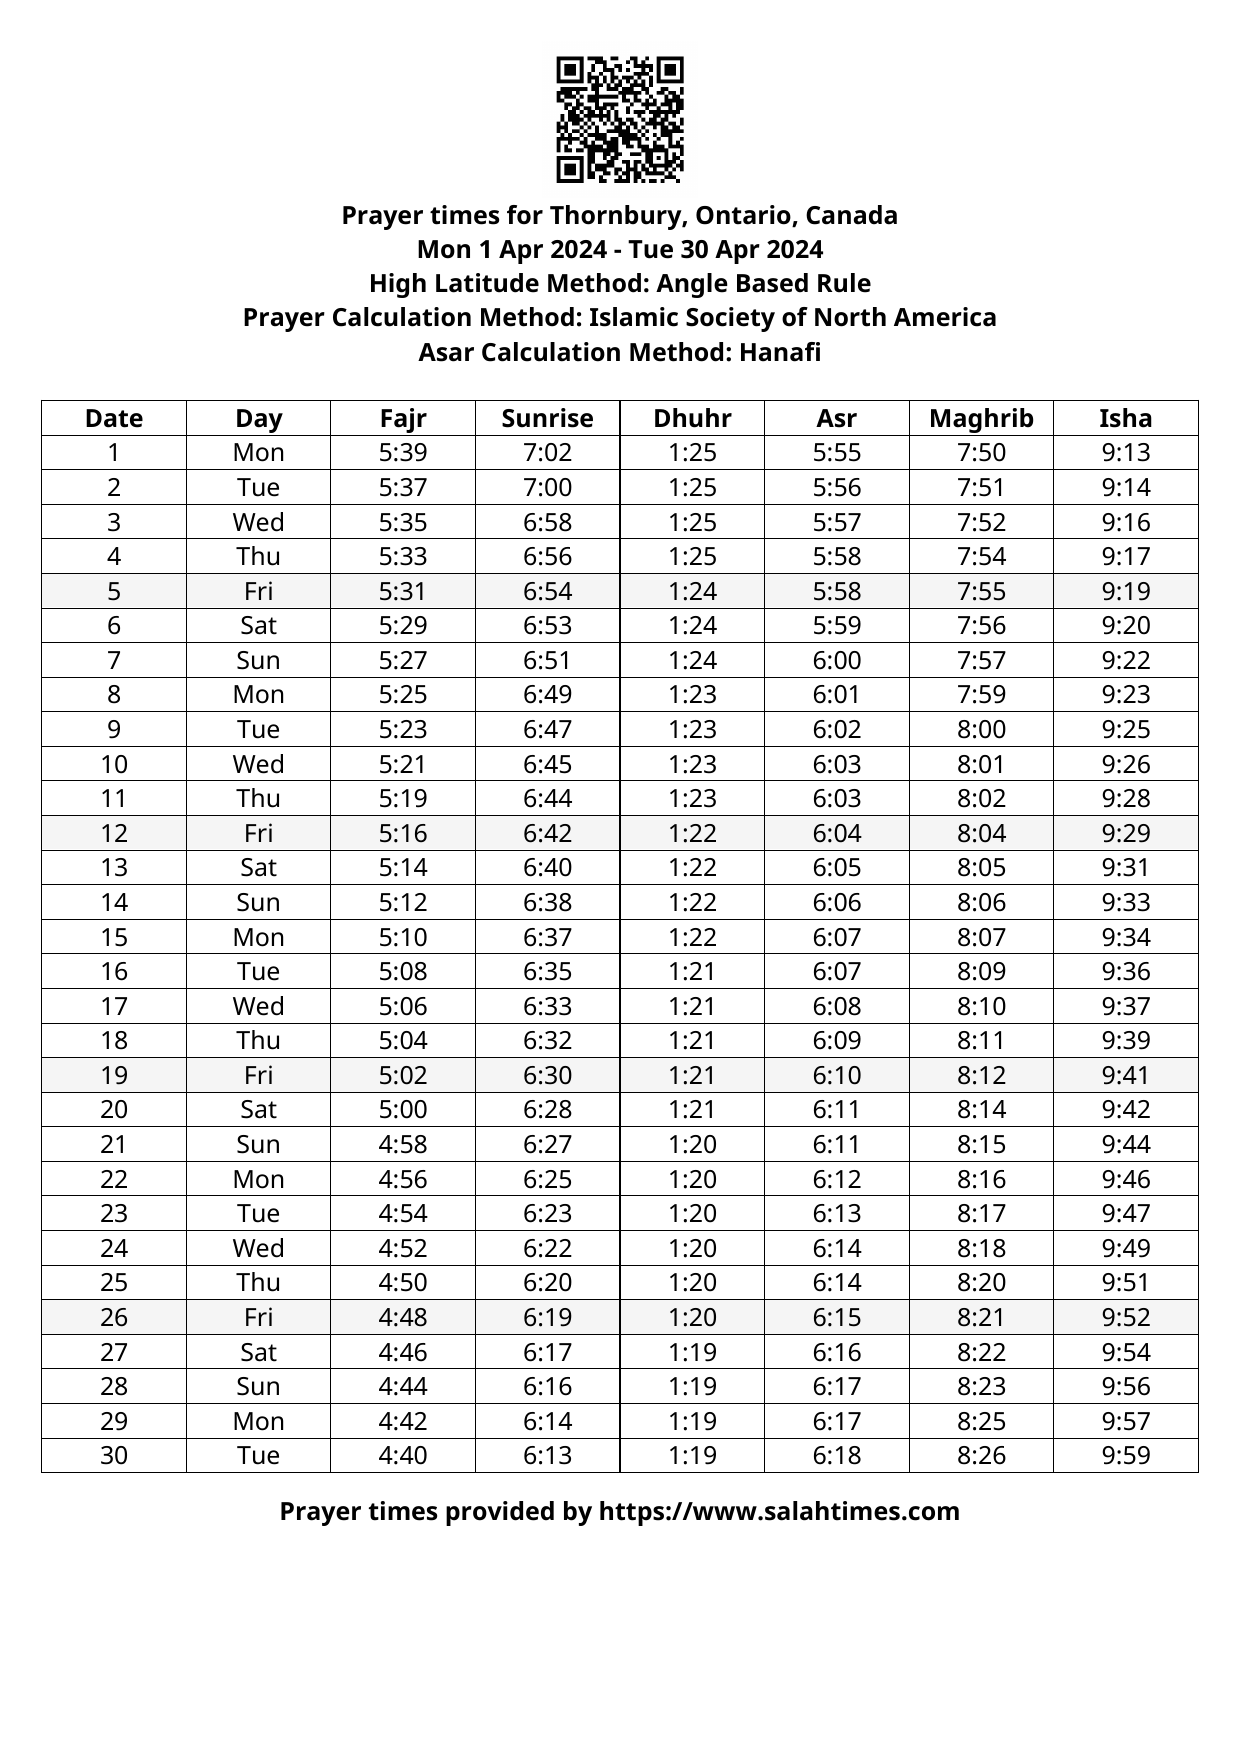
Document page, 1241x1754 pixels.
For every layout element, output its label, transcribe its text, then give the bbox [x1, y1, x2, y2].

table_cell 5:21 [331, 747, 475, 780]
table_cell 1:21 [621, 1024, 764, 1057]
table_cell 9:16 [1054, 505, 1198, 538]
table_cell 9:56 [1054, 1369, 1198, 1403]
table_cell 15 [42, 920, 186, 953]
table_cell Wed [187, 1231, 330, 1264]
table_cell 9:41 [1054, 1058, 1198, 1092]
table_cell 6:47 [476, 712, 619, 746]
table_cell 8:02 [910, 781, 1053, 815]
table_cell 6:45 [476, 747, 619, 780]
table_cell 8:16 [910, 1162, 1053, 1195]
table_cell 18 [42, 1024, 186, 1057]
table_cell 6:56 [476, 539, 619, 573]
table_cell 4:50 [331, 1266, 475, 1299]
table_cell Mon [187, 678, 330, 711]
table_cell 13 [42, 851, 186, 884]
text Prayer Calculation Method: Islamic Society of North America [42, 300, 1198, 334]
table_cell 8:04 [910, 816, 1053, 849]
table_cell 1:22 [621, 920, 764, 953]
table_cell 1:20 [621, 1231, 764, 1264]
table_cell 8:12 [910, 1058, 1053, 1092]
table_cell 2 [42, 470, 186, 504]
table_cell 21 [42, 1127, 186, 1161]
table_cell 6:33 [476, 989, 619, 1022]
table_cell 8:11 [910, 1024, 1053, 1057]
table_cell 10 [42, 747, 186, 780]
table_cell 9:22 [1054, 643, 1198, 677]
table_cell 1:24 [621, 574, 764, 607]
table_cell 5:14 [331, 851, 475, 884]
table_cell 5:06 [331, 989, 475, 1022]
table_cell 7:55 [910, 574, 1053, 607]
table_cell 8:21 [910, 1300, 1053, 1334]
table_cell 1:19 [621, 1335, 764, 1368]
table_cell 8:10 [910, 989, 1053, 1022]
table_cell 1:24 [621, 609, 764, 642]
table_cell 9:39 [1054, 1024, 1198, 1057]
table_cell 1:20 [621, 1196, 764, 1230]
table_cell 6:09 [765, 1024, 909, 1057]
picture [542, 41, 699, 198]
table_cell 24 [42, 1231, 186, 1264]
table_cell 9:19 [1054, 574, 1198, 607]
text Asar Calculation Method: Hanafi [42, 334, 1198, 368]
table_cell 1:21 [621, 989, 764, 1022]
table_cell 8 [42, 678, 186, 711]
table_cell 6:11 [765, 1093, 909, 1126]
table_cell Mon [187, 1404, 330, 1437]
table_cell 6:01 [765, 678, 909, 711]
table_cell 9:57 [1054, 1404, 1198, 1437]
table_cell 5:33 [331, 539, 475, 573]
table_cell 1:19 [621, 1404, 764, 1437]
table_cell 1 [42, 436, 186, 469]
table_cell 11 [42, 781, 186, 815]
table_cell 8:18 [910, 1231, 1053, 1264]
table_cell Wed [187, 747, 330, 780]
table_cell 9:36 [1054, 954, 1198, 988]
table_cell 9:59 [1054, 1439, 1198, 1472]
text Mon 1 Apr 2024 - Tue 30 Apr 2024 [42, 232, 1198, 266]
table_cell 6:03 [765, 781, 909, 815]
table_cell 1:24 [621, 643, 764, 677]
table_cell 5:00 [331, 1093, 475, 1126]
table_cell 1:20 [621, 1127, 764, 1161]
table_cell 5:59 [765, 609, 909, 642]
table_cell 6:10 [765, 1058, 909, 1092]
table_cell Sun [187, 643, 330, 677]
table_cell Sun [187, 885, 330, 919]
table_cell 9:29 [1054, 816, 1198, 849]
table_cell 8:09 [910, 954, 1053, 988]
table_cell 6 [42, 609, 186, 642]
table_cell 1:22 [621, 851, 764, 884]
table_cell 6:27 [476, 1127, 619, 1161]
table_cell Mon [187, 436, 330, 469]
table_cell 6:07 [765, 954, 909, 988]
table_cell Thu [187, 781, 330, 815]
table_cell 5:04 [331, 1024, 475, 1057]
table_cell 8:20 [910, 1266, 1053, 1299]
table_cell 6:06 [765, 885, 909, 919]
table_cell 6:00 [765, 643, 909, 677]
table_cell 1:25 [621, 470, 764, 504]
table_cell 6:44 [476, 781, 619, 815]
table_cell 4 [42, 539, 186, 573]
table_cell 5:35 [331, 505, 475, 538]
table_cell 6:49 [476, 678, 619, 711]
table_cell 6:17 [765, 1404, 909, 1437]
table_cell 8:07 [910, 920, 1053, 953]
table_cell 14 [42, 885, 186, 919]
table_header Day [187, 401, 330, 434]
text Prayer times for Thornbury, Ontario, Canada [42, 198, 1198, 232]
table_cell 9:34 [1054, 920, 1198, 953]
table_cell 17 [42, 989, 186, 1022]
table_cell 27 [42, 1335, 186, 1368]
table_cell 9:33 [1054, 885, 1198, 919]
table_cell 9:52 [1054, 1300, 1198, 1334]
table_cell 9:54 [1054, 1335, 1198, 1368]
table_cell 1:22 [621, 816, 764, 849]
table_cell 8:17 [910, 1196, 1053, 1230]
table_cell Thu [187, 539, 330, 573]
table_cell 9:31 [1054, 851, 1198, 884]
table_cell 4:58 [331, 1127, 475, 1161]
table_cell Thu [187, 1266, 330, 1299]
table_cell 5:08 [331, 954, 475, 988]
table_cell 5:16 [331, 816, 475, 849]
table_cell 4:40 [331, 1439, 475, 1472]
table_cell 6:35 [476, 954, 619, 988]
table_cell 6:40 [476, 851, 619, 884]
table_cell 30 [42, 1439, 186, 1472]
table_cell 8:23 [910, 1369, 1053, 1403]
table_cell 6:14 [765, 1231, 909, 1264]
table_cell 1:23 [621, 747, 764, 780]
table_cell 5:27 [331, 643, 475, 677]
table_cell 5:37 [331, 470, 475, 504]
table_cell 1:19 [621, 1439, 764, 1472]
table_cell 7:51 [910, 470, 1053, 504]
table_cell 6:18 [765, 1439, 909, 1472]
table_cell 7:00 [476, 470, 619, 504]
table_cell 8:22 [910, 1335, 1053, 1368]
table_cell 5:57 [765, 505, 909, 538]
table_cell 9:44 [1054, 1127, 1198, 1161]
table_cell 4:52 [331, 1231, 475, 1264]
table_cell 1:23 [621, 712, 764, 746]
table_header Date [42, 401, 186, 434]
table_cell 9:49 [1054, 1231, 1198, 1264]
table_cell Tue [187, 712, 330, 746]
table_cell Sat [187, 609, 330, 642]
table_cell 20 [42, 1093, 186, 1126]
table_cell 9:26 [1054, 747, 1198, 780]
table_cell 6:04 [765, 816, 909, 849]
table_cell 5:12 [331, 885, 475, 919]
table_cell 6:30 [476, 1058, 619, 1092]
table_header Dhuhr [621, 401, 764, 434]
table_cell 1:22 [621, 885, 764, 919]
table_cell Sun [187, 1127, 330, 1161]
table_cell Sat [187, 851, 330, 884]
table_cell 9 [42, 712, 186, 746]
table_cell 9:17 [1054, 539, 1198, 573]
table_cell 9:13 [1054, 436, 1198, 469]
table_cell 6:11 [765, 1127, 909, 1161]
table_cell Sat [187, 1335, 330, 1368]
table_cell 8:25 [910, 1404, 1053, 1437]
table_cell 7:59 [910, 678, 1053, 711]
table_cell Fri [187, 816, 330, 849]
table_cell 6:58 [476, 505, 619, 538]
table_cell 5:56 [765, 470, 909, 504]
table_cell 5:02 [331, 1058, 475, 1092]
table_cell 8:14 [910, 1093, 1053, 1126]
table_cell 1:25 [621, 539, 764, 573]
table_cell Thu [187, 1024, 330, 1057]
table_cell 5:29 [331, 609, 475, 642]
table_cell 25 [42, 1266, 186, 1299]
table_cell 22 [42, 1162, 186, 1195]
table_cell 9:28 [1054, 781, 1198, 815]
table_cell 6:12 [765, 1162, 909, 1195]
table_cell 6:17 [765, 1369, 909, 1403]
table_cell Wed [187, 505, 330, 538]
table_cell 6:17 [476, 1335, 619, 1368]
table_cell 6:16 [765, 1335, 909, 1368]
text High Latitude Method: Angle Based Rule [42, 266, 1198, 300]
table_cell 8:05 [910, 851, 1053, 884]
table_cell 1:23 [621, 781, 764, 815]
table_cell 3 [42, 505, 186, 538]
table_cell 1:23 [621, 678, 764, 711]
table_cell 6:03 [765, 747, 909, 780]
table_cell 7:57 [910, 643, 1053, 677]
table_cell 1:19 [621, 1369, 764, 1403]
table_cell 7 [42, 643, 186, 677]
table_cell 6:23 [476, 1196, 619, 1230]
table_cell 5:55 [765, 436, 909, 469]
table_cell Wed [187, 989, 330, 1022]
table_cell 9:42 [1054, 1093, 1198, 1126]
text Prayer times provided by https://www.salahtimes.com [42, 1494, 1198, 1528]
table_cell 6:13 [765, 1196, 909, 1230]
table_cell 16 [42, 954, 186, 988]
table_header Asr [765, 401, 909, 434]
table_cell 1:20 [621, 1300, 764, 1334]
table_cell 5:23 [331, 712, 475, 746]
table_cell 6:14 [476, 1404, 619, 1437]
table_cell 8:00 [910, 712, 1053, 746]
table_cell 5:39 [331, 436, 475, 469]
table_header Sunrise [476, 401, 619, 434]
table_cell 5:58 [765, 574, 909, 607]
table_cell 4:46 [331, 1335, 475, 1368]
table_cell 1:20 [621, 1266, 764, 1299]
table_cell 19 [42, 1058, 186, 1092]
table_cell 9:51 [1054, 1266, 1198, 1299]
table_cell 6:37 [476, 920, 619, 953]
table_cell 4:48 [331, 1300, 475, 1334]
table_cell 5:31 [331, 574, 475, 607]
table_cell 9:20 [1054, 609, 1198, 642]
table_cell 7:52 [910, 505, 1053, 538]
table_cell 6:54 [476, 574, 619, 607]
table_header Fajr [331, 401, 475, 434]
table_cell 6:53 [476, 609, 619, 642]
table_cell Mon [187, 920, 330, 953]
table_cell 6:19 [476, 1300, 619, 1334]
table_cell Fri [187, 1300, 330, 1334]
table_cell 1:21 [621, 1093, 764, 1126]
table_cell 6:15 [765, 1300, 909, 1334]
table_cell 6:51 [476, 643, 619, 677]
table_cell 9:47 [1054, 1196, 1198, 1230]
table_cell 8:06 [910, 885, 1053, 919]
table_cell 6:38 [476, 885, 619, 919]
table_cell Tue [187, 1196, 330, 1230]
table_cell 23 [42, 1196, 186, 1230]
table_cell 1:25 [621, 505, 764, 538]
table_cell 9:37 [1054, 989, 1198, 1022]
table_cell 9:14 [1054, 470, 1198, 504]
table_cell 29 [42, 1404, 186, 1437]
table_cell 6:05 [765, 851, 909, 884]
table_cell 4:54 [331, 1196, 475, 1230]
table_cell 4:42 [331, 1404, 475, 1437]
table_cell Sat [187, 1093, 330, 1126]
table_cell 12 [42, 816, 186, 849]
table_cell 6:14 [765, 1266, 909, 1299]
table_cell 7:56 [910, 609, 1053, 642]
table_header Maghrib [910, 401, 1053, 434]
table_cell Fri [187, 574, 330, 607]
table_cell 7:54 [910, 539, 1053, 573]
table_cell 1:25 [621, 436, 764, 469]
table_cell Mon [187, 1162, 330, 1195]
table_cell Tue [187, 954, 330, 988]
table_cell Sun [187, 1369, 330, 1403]
table_cell 8:15 [910, 1127, 1053, 1161]
table_cell 1:20 [621, 1162, 764, 1195]
table_cell 7:02 [476, 436, 619, 469]
table_cell 8:01 [910, 747, 1053, 780]
table_cell 5:25 [331, 678, 475, 711]
table_cell 8:26 [910, 1439, 1053, 1472]
table_cell 5:10 [331, 920, 475, 953]
table_cell 6:13 [476, 1439, 619, 1472]
table_cell Tue [187, 470, 330, 504]
table_cell 9:46 [1054, 1162, 1198, 1195]
table_cell 28 [42, 1369, 186, 1403]
table_cell 6:02 [765, 712, 909, 746]
table_cell 26 [42, 1300, 186, 1334]
table_cell Fri [187, 1058, 330, 1092]
table_cell 5 [42, 574, 186, 607]
table_cell 1:21 [621, 1058, 764, 1092]
table_cell 5:58 [765, 539, 909, 573]
table_cell 9:23 [1054, 678, 1198, 711]
table_cell 6:07 [765, 920, 909, 953]
table_cell 6:08 [765, 989, 909, 1022]
table_cell 1:21 [621, 954, 764, 988]
table_cell Tue [187, 1439, 330, 1472]
table_cell 6:28 [476, 1093, 619, 1126]
table_cell 5:19 [331, 781, 475, 815]
table_cell 4:56 [331, 1162, 475, 1195]
table_cell 6:22 [476, 1231, 619, 1264]
table_cell 6:32 [476, 1024, 619, 1057]
table_cell 7:50 [910, 436, 1053, 469]
table_cell 4:44 [331, 1369, 475, 1403]
table_cell 6:20 [476, 1266, 619, 1299]
table_header Isha [1054, 401, 1198, 434]
table_cell 9:25 [1054, 712, 1198, 746]
table_cell 6:16 [476, 1369, 619, 1403]
table_cell 6:25 [476, 1162, 619, 1195]
table_cell 6:42 [476, 816, 619, 849]
